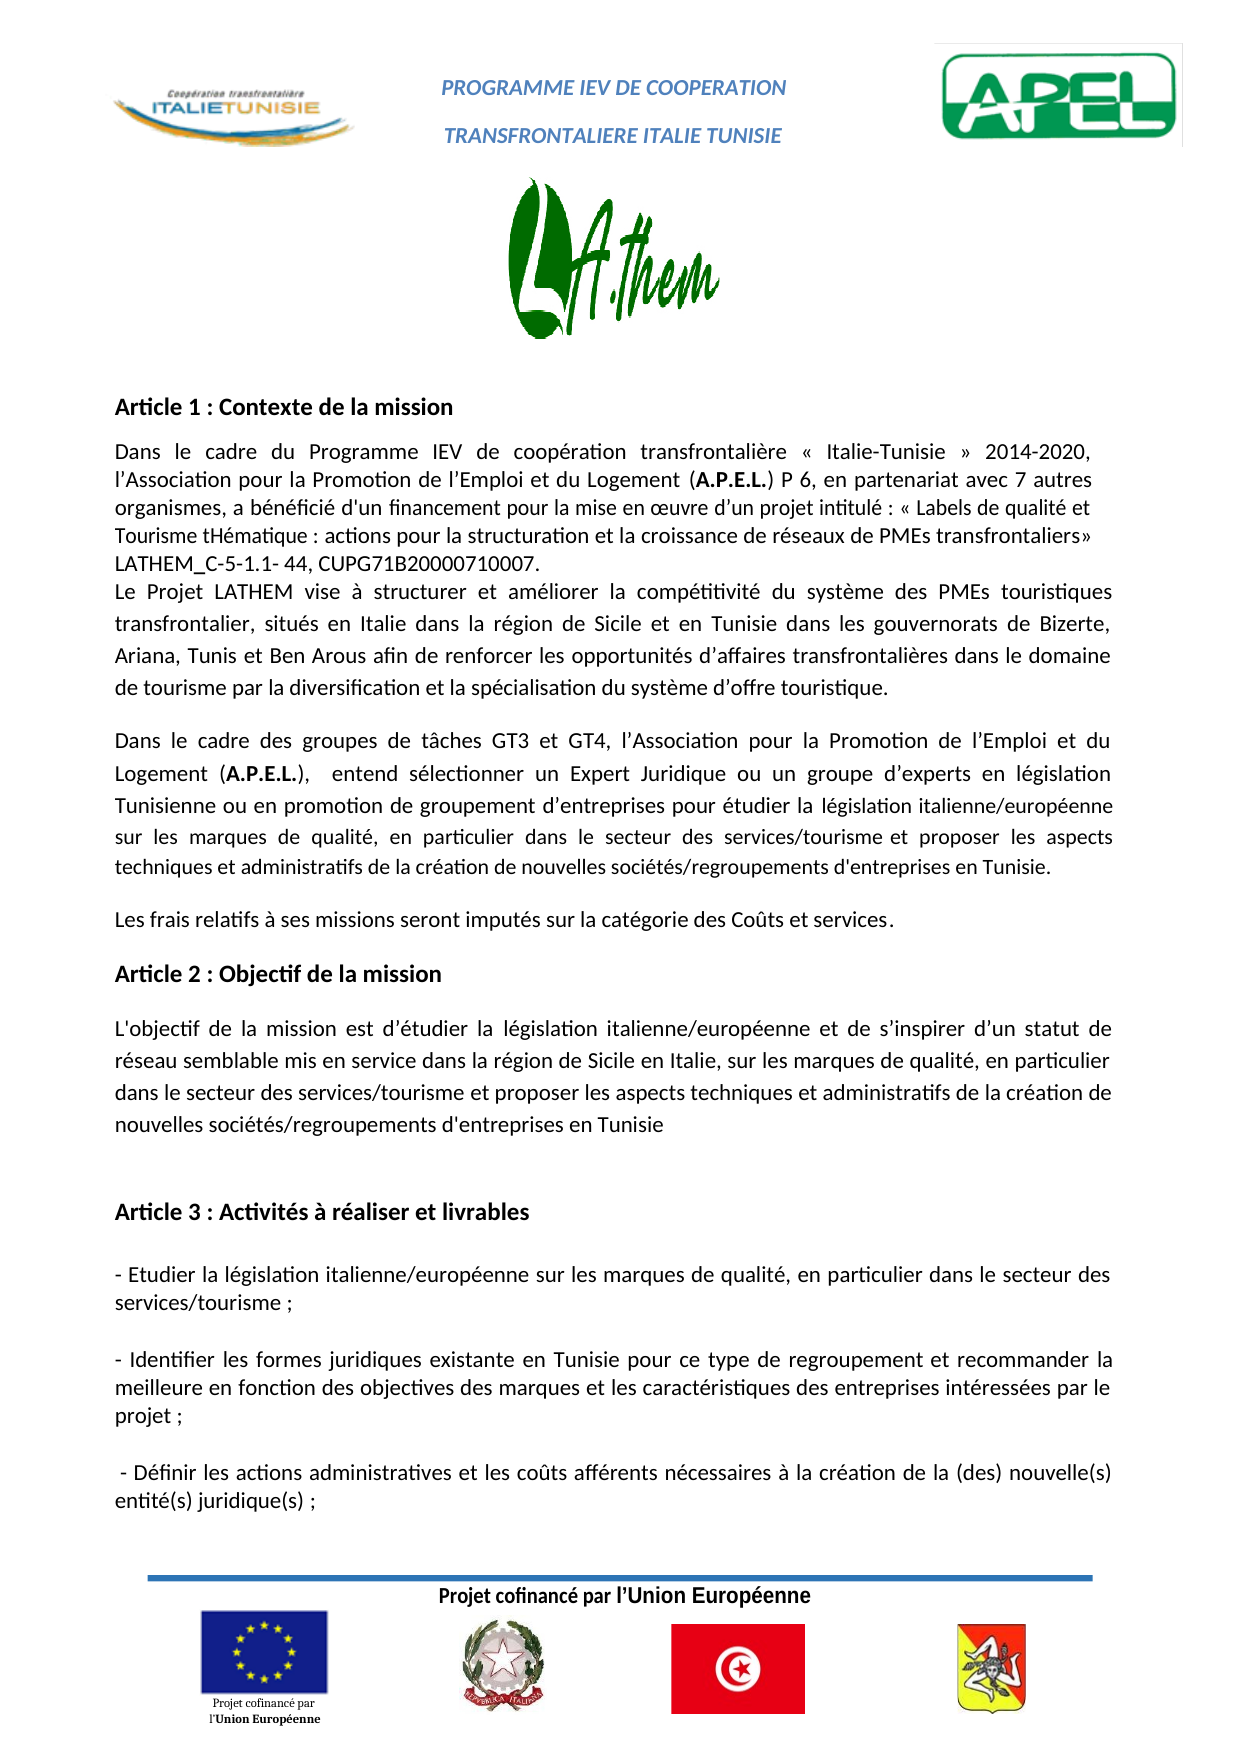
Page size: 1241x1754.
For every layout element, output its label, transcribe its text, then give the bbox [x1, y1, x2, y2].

picture [459, 1615, 548, 1715]
text Article 3 : Activités à réaliser et livrables [114, 1163, 1113, 1226]
picture [508, 177, 720, 339]
text Le Projet LATHEM vise à structurer et améliorer la compétitivité du système des PMEs touristiques transfrontalier, situés en Italie dans la région de Sicile et en Tunisie dans les gouvernorats de Bizerte, Ariana, Tunis et Ben Arous afin de renforcer les opportunités d’affaires transfrontalières dans le domaine de tourisme par la diversification et la spécialisation du système d’offre touristique. [114, 577, 1113, 701]
picture [104, 88, 355, 147]
text L'objectif de la mission est d’étudier la législation italienne/européenne et de s’inspirer d’un statut de réseau semblable mis en service dans la région de Sicile en Italie, sur les marques de qualité, en particulier dans le secteur des services/tourisme et proposer les aspects techniques et administratifs de la création de nouvelles sociétés/regroupements d'entreprises en Tunisie [114, 1014, 1113, 1138]
picture [957, 1624, 1026, 1714]
text Dans le cadre du Programme IEV de coopération transfrontalière « Italie-Tunisie » 2014-2020, l’Association pour la Promotion de l’Emploi et du Logement (A.P.E.L.) P 6, en partenariat avec 7 autres organismes, a bénéficié d'un financement pour la mise en œuvre d’un projet intitulé : « Labels de qualité et Tourisme tHématique : actions pour la structuration et la croissance de réseaux de PMEs transfrontaliers» LATHEM_C-5-1.1- 44, CUPG71B20000710007. [114, 437, 1093, 577]
text Article 2 : Objectif de la mission [114, 958, 1113, 988]
text Dans le cadre des groupes de tâches GT3 et GT4, l’Association pour la Promotion de l’Emploi et du Logement (A.P.E.L.), entend sélectionner un Expert Juridique ou un groupe d’experts en législation Tunisienne ou en promotion de groupement d’entreprises pour étudier la législation italienne/européenne sur les marques de qualité, en particulier dans le secteur des services/tourisme et proposer les aspects techniques et administratifs de la création de nouvelles sociétés/regroupements d'entreprises en Tunisie. [114, 726, 1113, 880]
picture [671, 1624, 805, 1714]
subtitle Article 1 : Contexte de la mission [114, 391, 1113, 422]
picture [934, 42, 1184, 147]
picture [199, 1609, 330, 1696]
text - Etudier la législation italienne/européenne sur les marques de qualité, en particulier dans le secteur des services/tourisme ; [114, 1260, 1113, 1316]
text Les frais relatifs à ses missions seront imputés sur la catégorie des Coûts et services. [114, 905, 1113, 933]
text - Définir les actions administratives et les coûts afférents nécessaires à la création de la (des) nouvelle(s) entité(s) juridique(s) ; [114, 1458, 1113, 1514]
text - Identifier les formes juridiques existante en Tunisie pour ce type de regroupement et recommander la meilleure en fonction des objectives des marques et les caractéristiques des entreprises intéressées par le projet ; [114, 1345, 1113, 1429]
